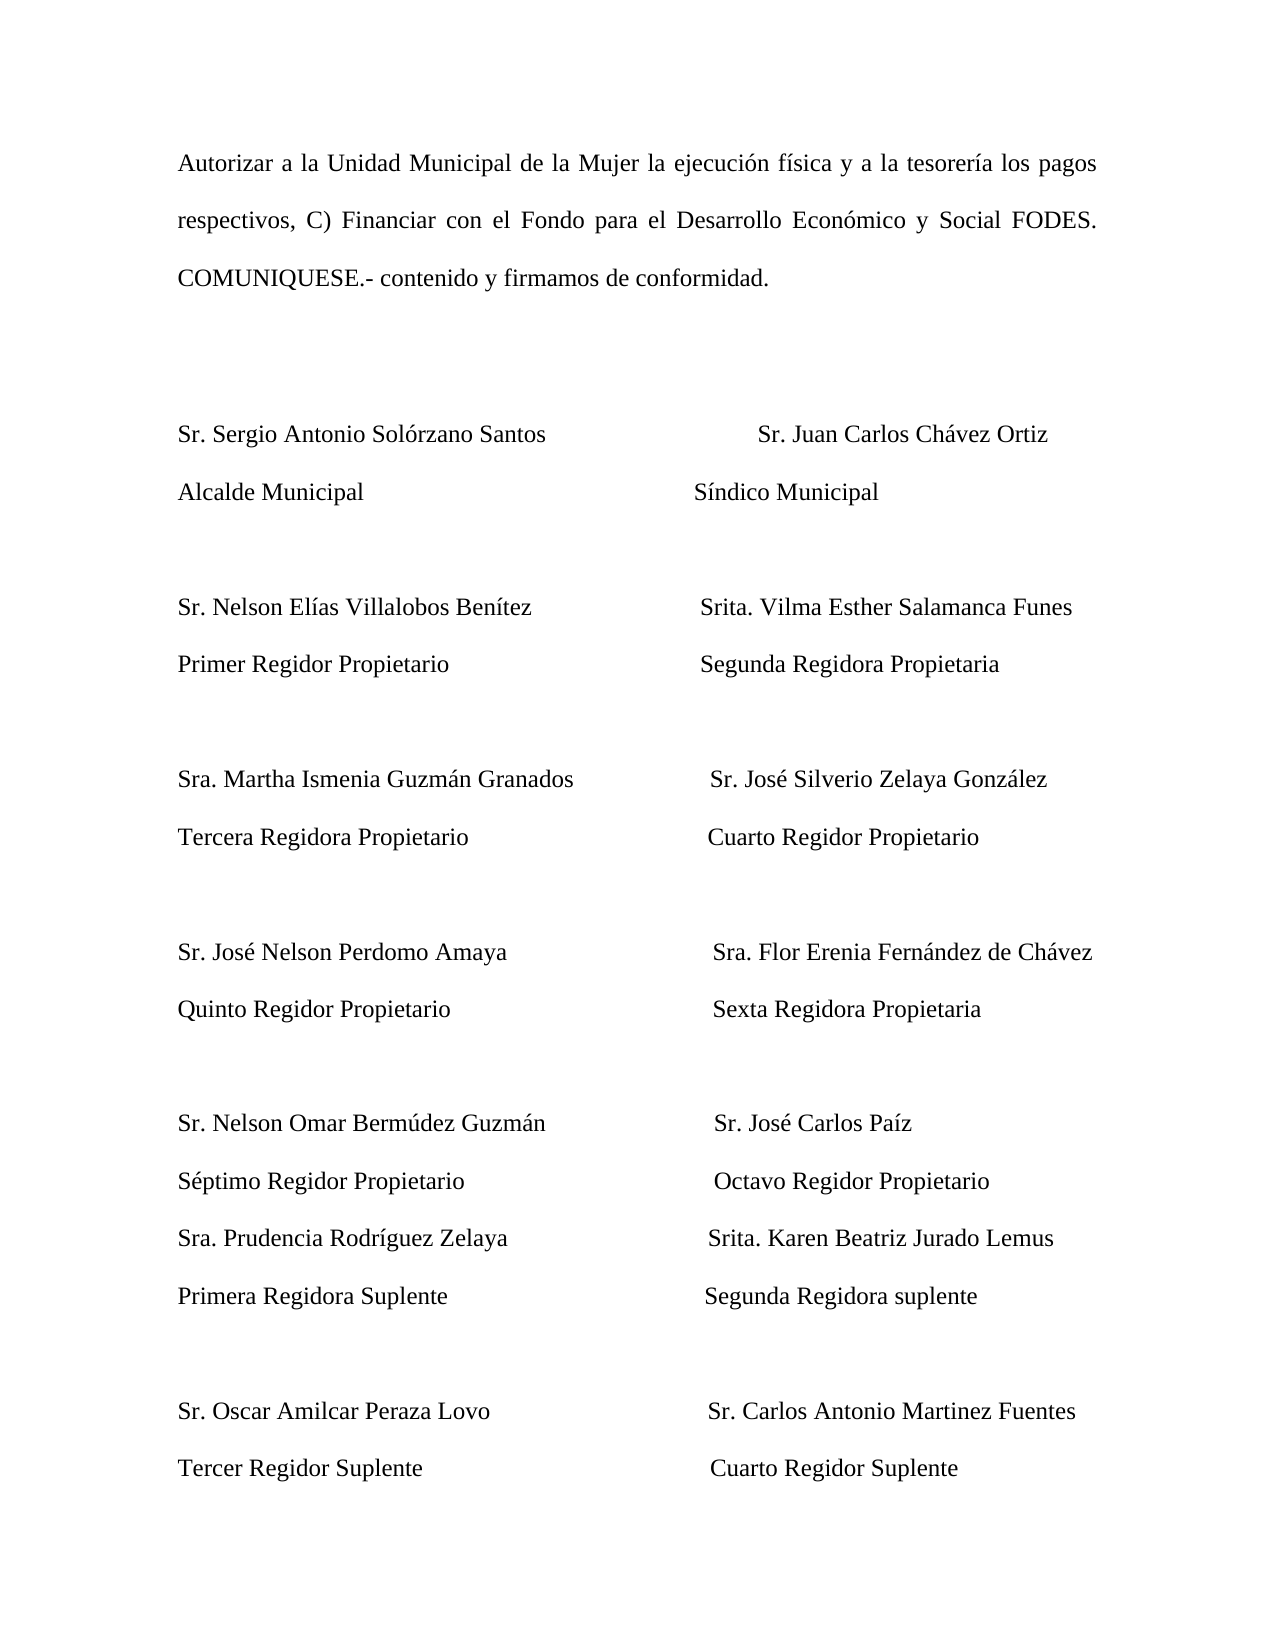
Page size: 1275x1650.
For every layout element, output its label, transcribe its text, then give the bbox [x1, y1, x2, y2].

text Primer Regidor Propietario Segunda Regidora Propietaria [177, 649, 1098, 678]
text Séptimo Regidor Propietario Octavo Regidor Propietario [177, 1166, 1098, 1195]
text Sra. Martha Ismenia Guzmán Granados Sr. José Silverio Zelaya González [177, 764, 1098, 793]
text Tercer Regidor Suplente Cuarto Regidor Suplente [177, 1453, 1098, 1482]
text Primera Regidora Suplente Segunda Regidora suplente [177, 1281, 1098, 1310]
text Quinto Regidor Propietario Sexta Regidora Propietaria [177, 994, 1098, 1023]
text Tercera Regidora Propietario Cuarto Regidor Propietario [177, 822, 1098, 851]
text Sr. Nelson Omar Bermúdez Guzmán Sr. José Carlos Paíz [177, 1108, 1098, 1137]
text Sr. Sergio Antonio Solórzano Santos Sr. Juan Carlos Chávez Ortiz [177, 419, 1098, 448]
text Sra. Prudencia Rodríguez Zelaya Srita. Karen Beatriz Jurado Lemus [177, 1223, 1098, 1252]
text Sr. Oscar Amilcar Peraza Lovo Sr. Carlos Antonio Martinez Fuentes [177, 1396, 1098, 1425]
text Sr. José Nelson Perdomo Amaya Sra. Flor Erenia Fernández de Chávez [177, 937, 1098, 966]
text Alcalde Municipal Síndico Municipal [177, 477, 1098, 506]
text Sr. Nelson Elías Villalobos Benítez Srita. Vilma Esther Salamanca Funes [177, 592, 1098, 621]
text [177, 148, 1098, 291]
